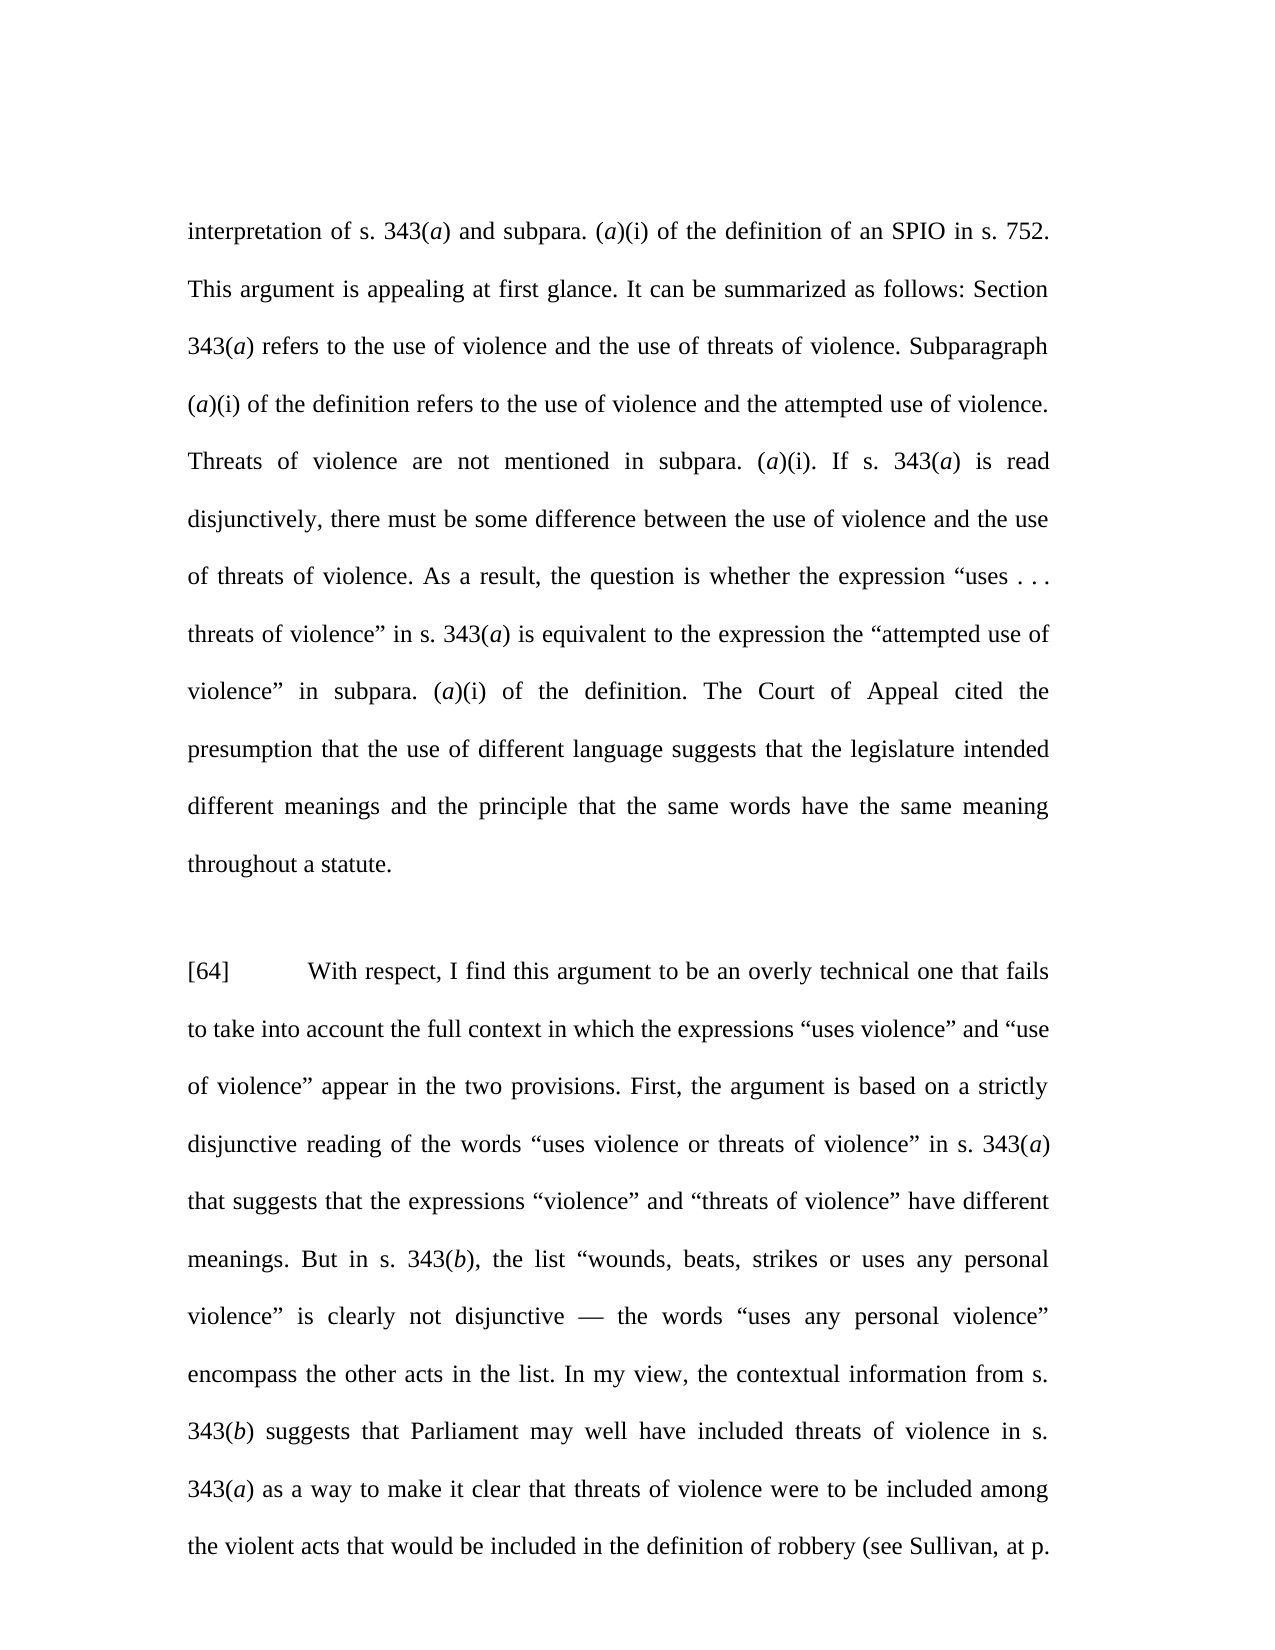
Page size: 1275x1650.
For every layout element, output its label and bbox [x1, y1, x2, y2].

text [187, 216, 1050, 878]
text [187, 956, 1050, 1560]
